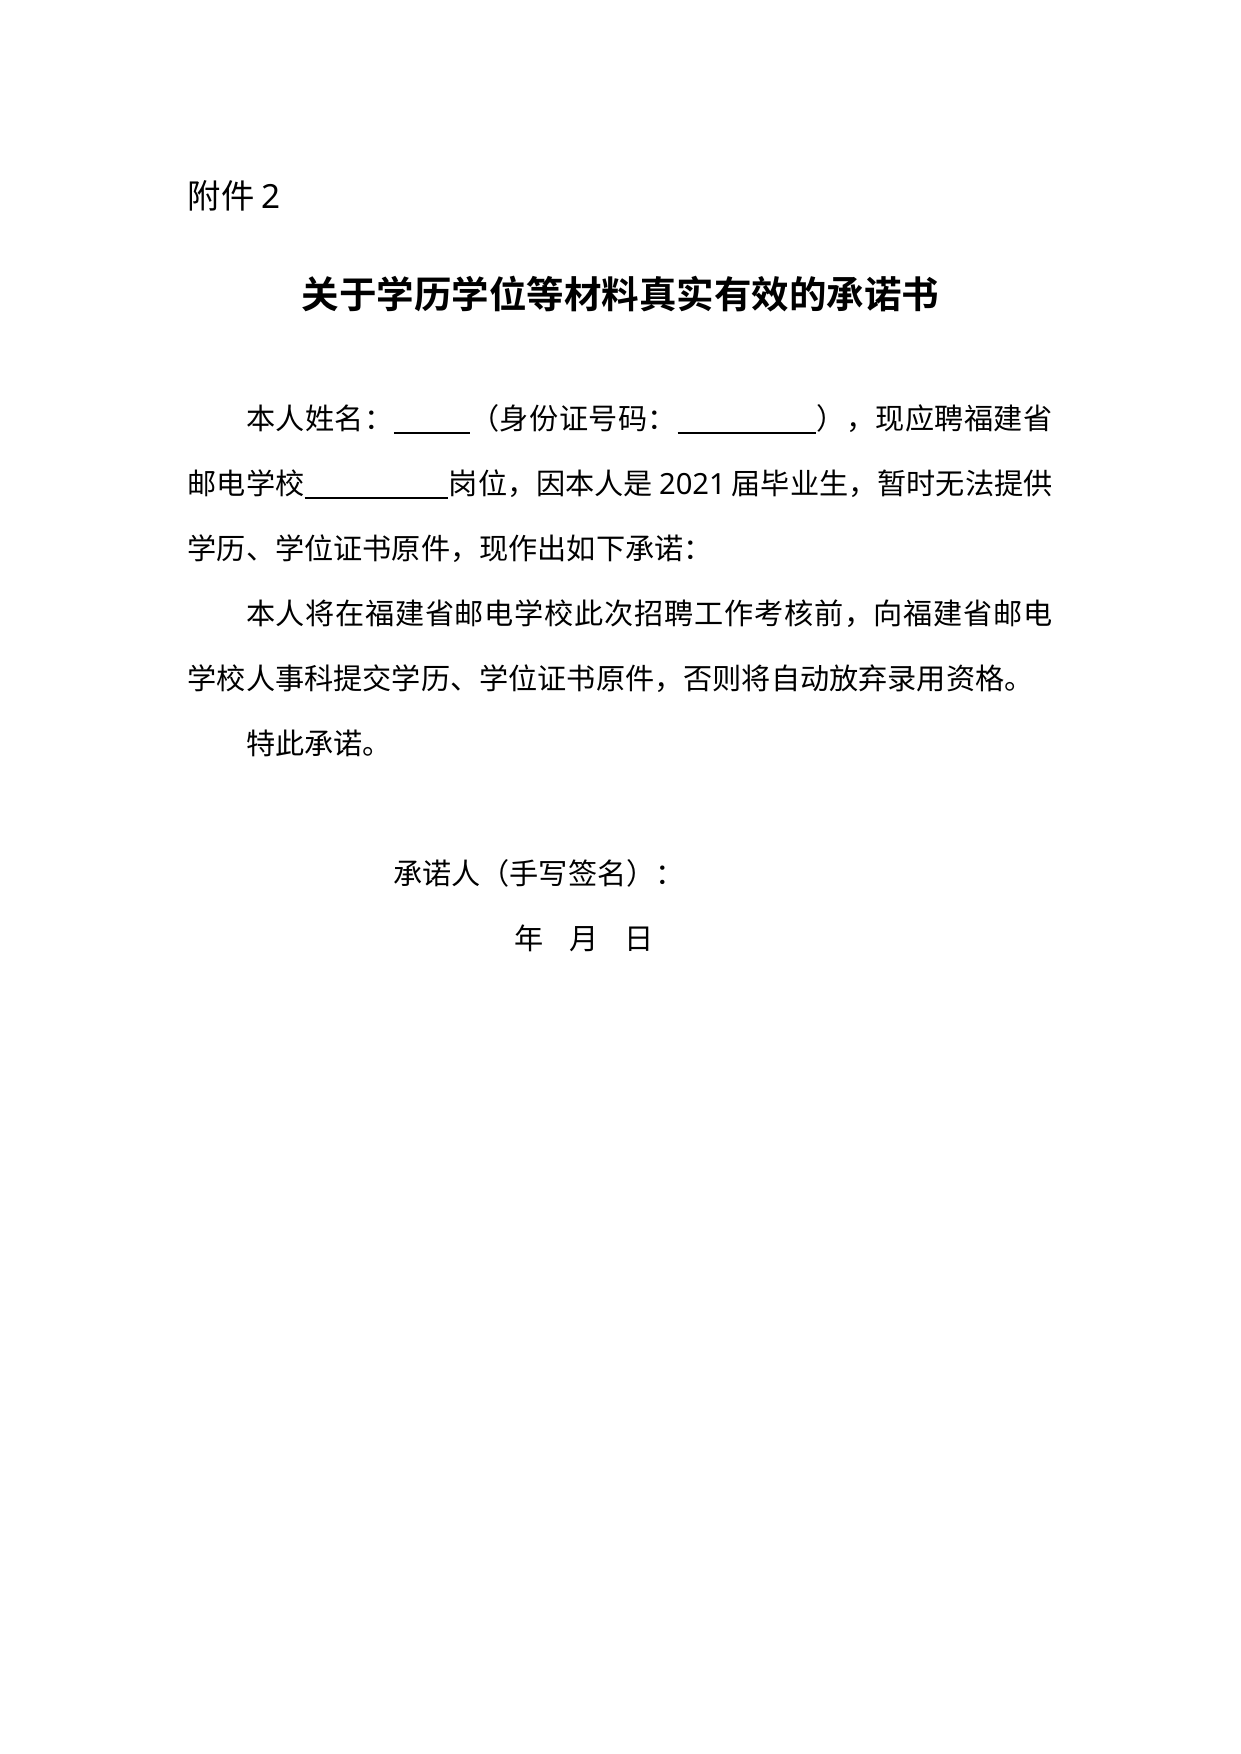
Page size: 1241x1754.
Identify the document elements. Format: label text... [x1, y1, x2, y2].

text 本人姓名： （身份证号码： ），现应聘福建省邮电学校 岗位，因本人是2021届毕业生，暂时无法提供学历、学位证书原件，现作出如下承诺： [187, 384, 1053, 579]
text 本人将在福建省邮电学校此次招聘工作考核前，向福建省邮电学校人事科提交学历、学位证书原件，否则将自动放弃录用资格。 [187, 579, 1053, 709]
text 承诺人（手写签名）： [187, 839, 1053, 904]
text 附件2 [187, 162, 1053, 227]
text 年 月 日 [187, 904, 1053, 969]
text 特此承诺。 [187, 709, 1053, 774]
text 关于学历学位等材料真实有效的承诺书 [187, 259, 1053, 324]
